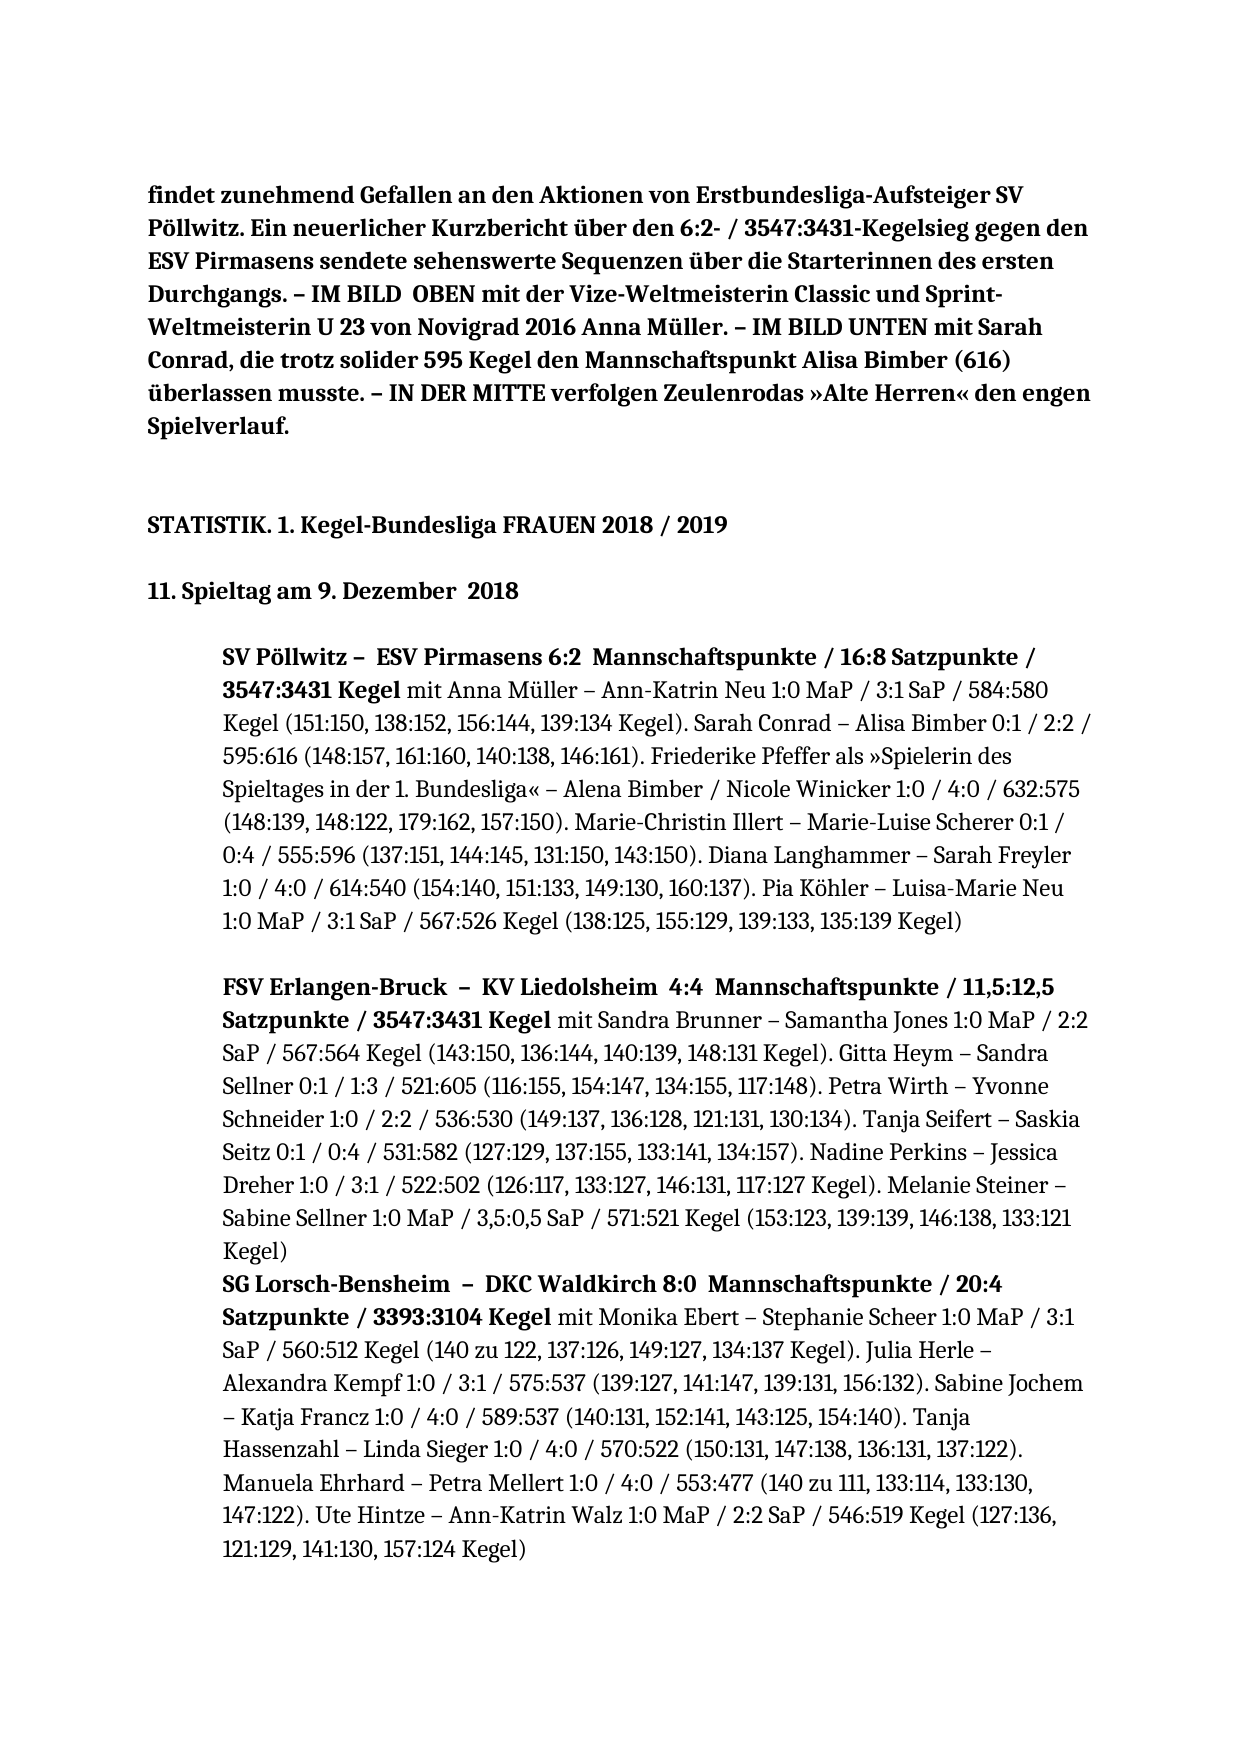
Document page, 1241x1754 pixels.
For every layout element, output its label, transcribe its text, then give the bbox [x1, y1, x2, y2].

list FSV Erlangen-Bruck – KV Liedolsheim 4:4 Mannschaftspunkte / 11,5:12,5 Satzpunkte / 3547:3431 Kegel mit Sandra Brunner – Samantha Jones 1:0 MaP / 2:2 SaP / 567:564 Kegel (143:150, 136:144, 140:139, 148:131 Kegel). Gitta Heym – Sandra Sellner 0:1 / 1:3 / 521:605 (116:155, 154:147, 134:155, 117:148). Petra Wirth – Yvonne Schneider 1:0 / 2:2 / 536:530 (149:137, 136:128, 121:131, 130:134). Tanja Seifert – Saskia Seitz 0:1 / 0:4 / 531:582 (127:129, 137:155, 133:141, 134:157). Nadine Perkins – Jessica Dreher 1:0 / 3:1 / 522:502 (126:117, 133:127, 146:131, 117:127 Kegel). Melanie Steiner – Sabine Sellner 1:0 MaP / 3,5:0,5 SaP / 571:521 Kegel (153:123, 139:139, 146:138, 133:121 Kegel) [223, 973, 1093, 1266]
text STATISTIK. 1. Kegel-Bundesliga FRAUEN 2018 / 2019 [148, 511, 1093, 539]
text findet zunehmend Gefallen an den Aktionen von Erstbundesliga-Aufsteiger SV Pöllwitz. Ein neuerlicher Kurzbericht über den 6:2- / 3547:3431-Kegelsieg gegen den ESV Pirmasens sendete sehenswerte Sequenzen über die Starterinnen des ersten Durchgangs. – IM BILD OBEN mit der Vize-Weltmeisterin Classic und Sprint-Weltmeisterin U 23 von Novigrad 2016 Anna Müller. – IM BILD UNTEN mit Sarah Conrad, die trotz solider 595 Kegel den Mannschaftspunkt Alisa Bimber (616) überlassen musste. – IN DER MITTE verfolgen Zeulenrodas »Alte Herren« den engen Spielverlauf. [148, 181, 1093, 441]
text 11. Spieltag am 9. Dezember 2018 [148, 577, 1093, 606]
list SV Pöllwitz – ESV Pirmasens 6:2 Mannschaftspunkte / 16:8 Satzpunkte / 3547:3431 Kegel mit Anna Müller – Ann-Katrin Neu 1:0 MaP / 3:1 SaP / 584:580 Kegel (151:150, 138:152, 156:144, 139:134 Kegel). Sarah Conrad – Alisa Bimber 0:1 / 2:2 / 595:616 (148:157, 161:160, 140:138, 146:161). Friederike Pfeffer als »Spielerin des Spieltages in der 1. Bundesliga« – Alena Bimber / Nicole Winicker 1:0 / 4:0 / 632:575 (148:139, 148:122, 179:162, 157:150). Marie-Christin Illert – Marie-Luise Scherer 0:1 / 0:4 / 555:596 (137:151, 144:145, 131:150, 143:150). Diana Langhammer – Sarah Freyler 1:0 / 4:0 / 614:540 (154:140, 151:133, 149:130, 160:137). Pia Köhler – Luisa-Marie Neu 1:0 MaP / 3:1 SaP / 567:526 Kegel (138:125, 155:129, 139:133, 135:139 Kegel) [223, 643, 1093, 936]
list SG Lorsch-Bensheim – DKC Waldkirch 8:0 Mannschaftspunkte / 20:4 Satzpunkte / 3393:3104 Kegel mit Monika Ebert – Stephanie Scheer 1:0 MaP / 3:1 SaP / 560:512 Kegel (140 zu 122, 137:126, 149:127, 134:137 Kegel). Julia Herle – Alexandra Kempf 1:0 / 3:1 / 575:537 (139:127, 141:147, 139:131, 156:132). Sabine Jochem – Katja Francz 1:0 / 4:0 / 589:537 (140:131, 152:141, 143:125, 154:140). Tanja Hassenzahl – Linda Sieger 1:0 / 4:0 / 570:522 (150:131, 147:138, 136:131, 137:122). Manuela Ehrhard – Petra Mellert 1:0 / 4:0 / 553:477 (140 zu 111, 133:114, 133:130, 147:122). Ute Hintze – Ann-Katrin Walz 1:0 MaP / 2:2 SaP / 546:519 Kegel (127:136, 121:129, 141:130, 157:124 Kegel) [223, 1270, 1093, 1563]
